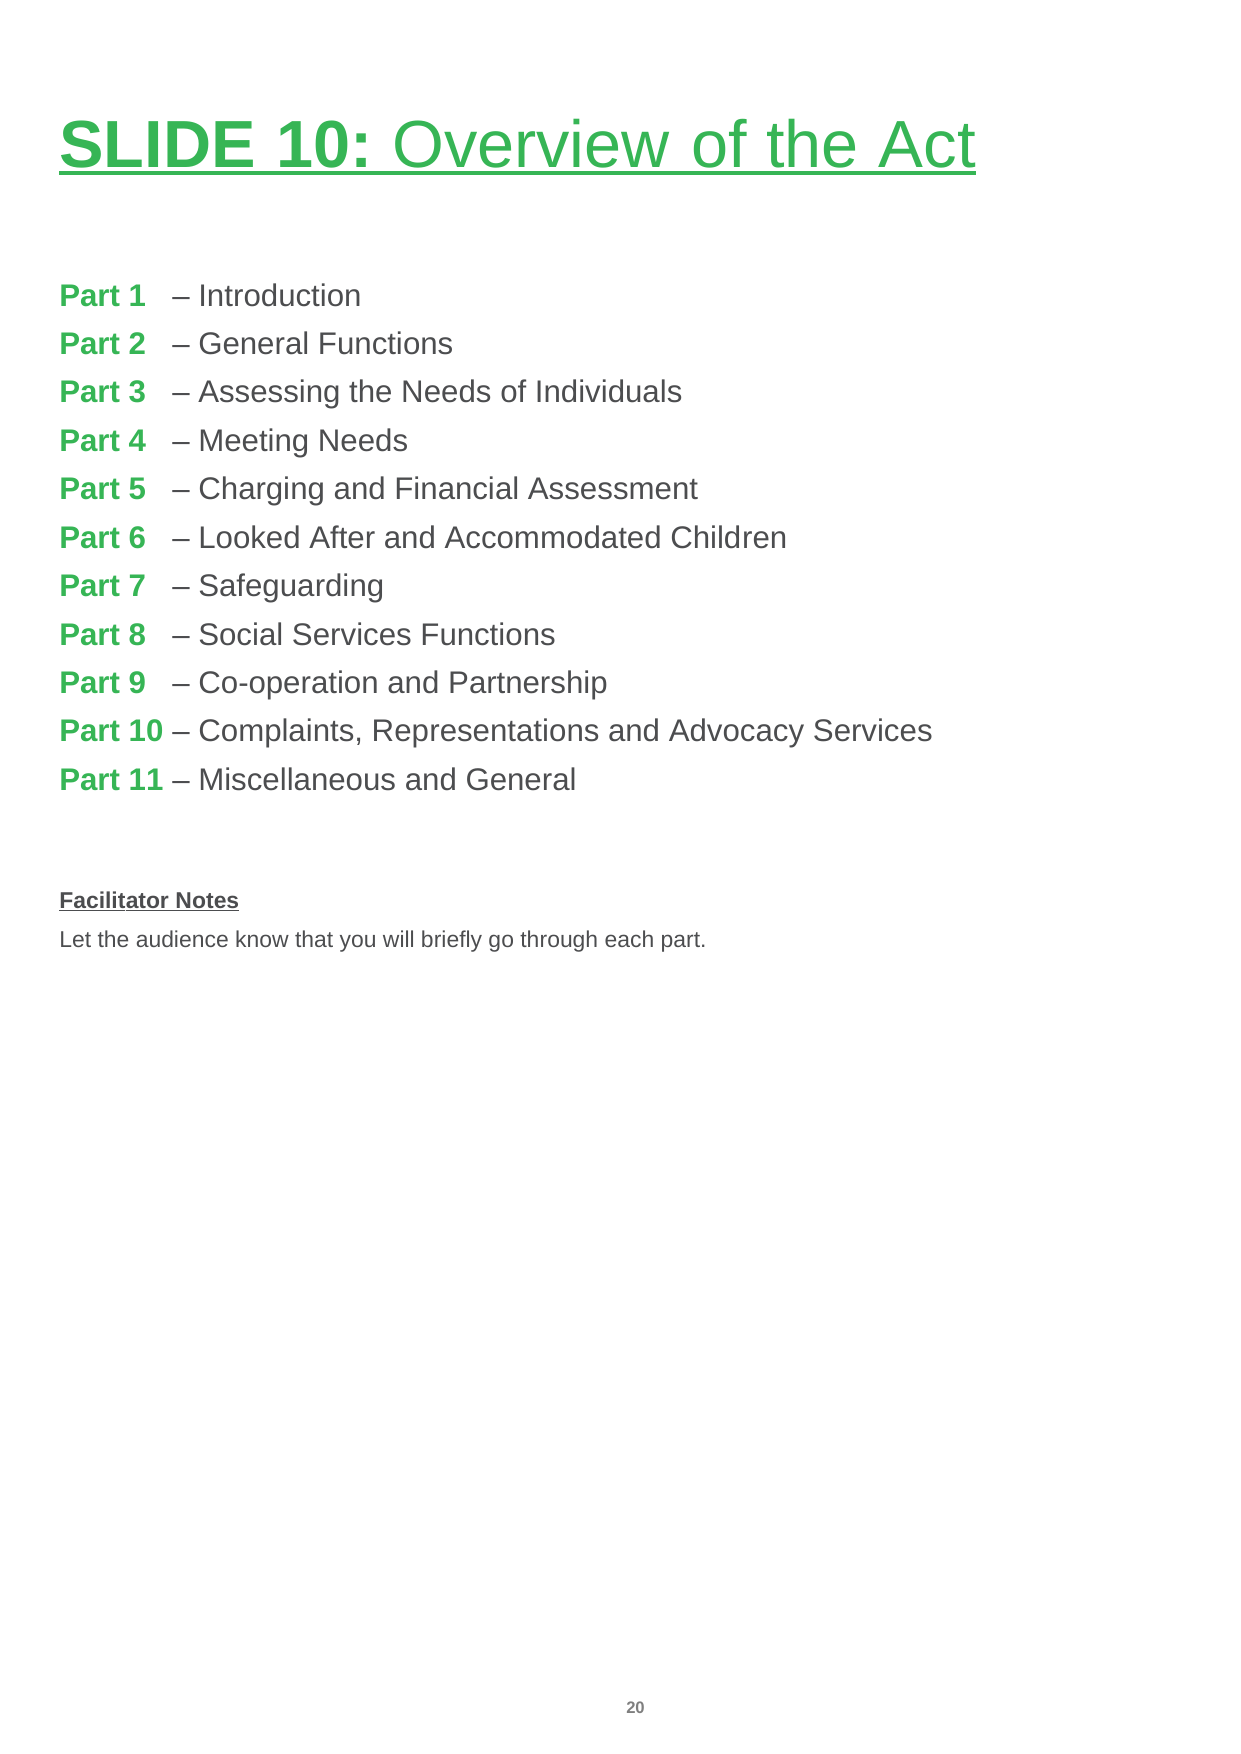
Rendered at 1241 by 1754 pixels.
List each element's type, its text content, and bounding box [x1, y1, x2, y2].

text Part 1 – Introduction [59, 277, 1213, 312]
text Let the audience know that you will briefly go through each part. [59, 926, 1213, 952]
text Part 11 – Miscellaneous and General [59, 761, 1213, 797]
text Facilitator Notes [59, 887, 1213, 913]
text Part 3 – Assessing the Needs of Individuals [59, 373, 1213, 409]
text Part 4 – Meeting Needs [59, 422, 1213, 458]
text Part 9 – Co-operation and Partnership [59, 664, 1213, 700]
text Part 6 – Looked After and Accommodated Children [59, 519, 1213, 555]
text Part 5 – Charging and Financial Assessment [59, 470, 1213, 506]
text SLIDE 10: Overview of the Act [59, 103, 1213, 182]
text Part 10 – Complaints, Representations and Advocacy Services [59, 712, 1213, 748]
text Part 2 – General Functions [59, 325, 1213, 361]
text Part 7 – Safeguarding [59, 567, 1213, 603]
text Part 8 – Social Services Functions [59, 616, 1213, 652]
